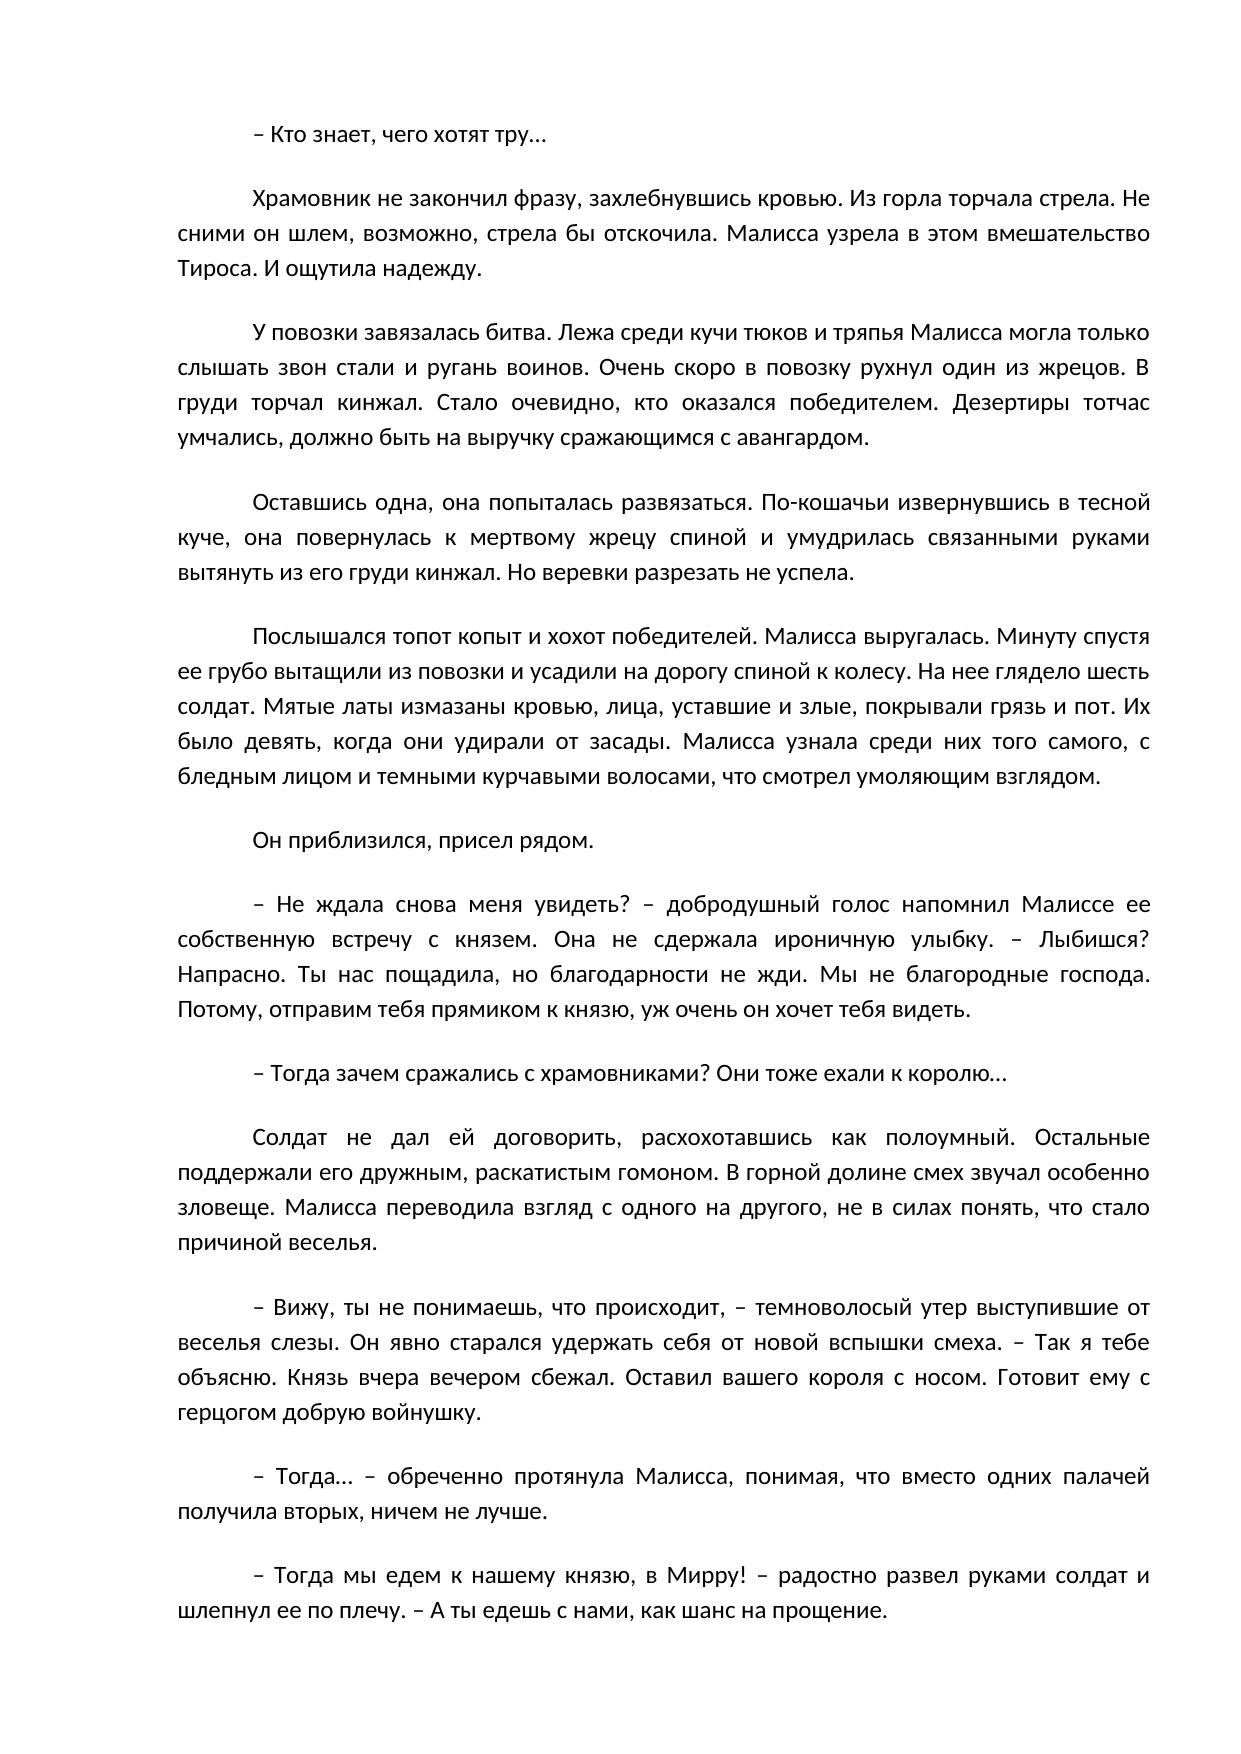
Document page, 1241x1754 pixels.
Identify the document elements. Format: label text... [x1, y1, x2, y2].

text – Тогда… – обреченно протянула Малисса, понимая, что вместо одних палачей получила вторых, ничем не лучше. [177, 1460, 1152, 1525]
text Храмовник не закончил фразу, захлебнувшись кровью. Из горла торчала стрела. Не сними он шлем, возможно, стрела бы отскочила. Малисса узрела в этом вмешательство Тироса. И ощутила надежду. [177, 182, 1152, 283]
text – Тогда мы едем к нашему князю, в Мирру! – радостно развел руками солдат и шлепнул ее по плечу. – А ты едешь с нами, как шанс на прощение. [177, 1559, 1152, 1624]
text – Кто знает, чего хотят тру… [177, 118, 1152, 149]
text Он приблизился, присел рядом. [177, 824, 1152, 854]
text У повозки завязалась битва. Лежа среди кучи тюков и тряпья Малисса могла только слышать звон стали и ругань воинов. Очень скоро в повозку рухнул один из жрецов. В груди торчал кинжал. Стало очевидно, кто оказался победителем. Дезертиры тотчас умчались, должно быть на выручку сражающимся с авангардом. [177, 316, 1152, 452]
text Солдат не дал ей договорить, расхохотавшись как полоумный. Остальные поддержали его дружным, раскатистым гомоном. В горной долине смех звучал особенно зловеще. Малисса переводила взгляд с одного на другого, не в силах понять, что стало причиной веселья. [177, 1121, 1152, 1257]
text Оставшись одна, она попыталась развязаться. По-кошачьи извернувшись в тесной куче, она повернулась к мертвому жрецу спиной и умудрилась связанными руками вытянуть из его груди кинжал. Но веревки разрезать не успела. [177, 486, 1152, 586]
text Послышался топот копыт и хохот победителей. Малисса выругалась. Минуту спустя ее грубо вытащили из повозки и усадили на дорогу спиной к колесу. На нее глядело шесть солдат. Мятые латы измазаны кровью, лица, уставшие и злые, покрывали грязь и пот. Их было девять, когда они удирали от засады. Малисса узнала среди них того самого, с бледным лицом и темными курчавыми волосами, что смотрел умоляющим взглядом. [177, 620, 1152, 790]
text – Не ждала снова меня увидеть? – добродушный голос напомнил Малиссе ее собственную встречу с князем. Она не сдержала ироничную улыбку. – Лыбишся? Напрасно. Ты нас пощадила, но благодарности не жди. Мы не благородные господа. Потому, отправим тебя прямиком к князю, уж очень он хочет тебя видеть. [177, 888, 1152, 1024]
text – Тогда зачем сражались с храмовниками? Они тоже ехали к королю… [177, 1057, 1152, 1088]
text – Вижу, ты не понимаешь, что происходит, – темноволосый утер выступившие от веселья слезы. Он явно старался удержать себя от новой вспышки смеха. – Так я тебе объясню. Князь вчера вечером сбежал. Оставил вашего короля с носом. Готовит ему с герцогом добрую войнушку. [177, 1291, 1152, 1426]
